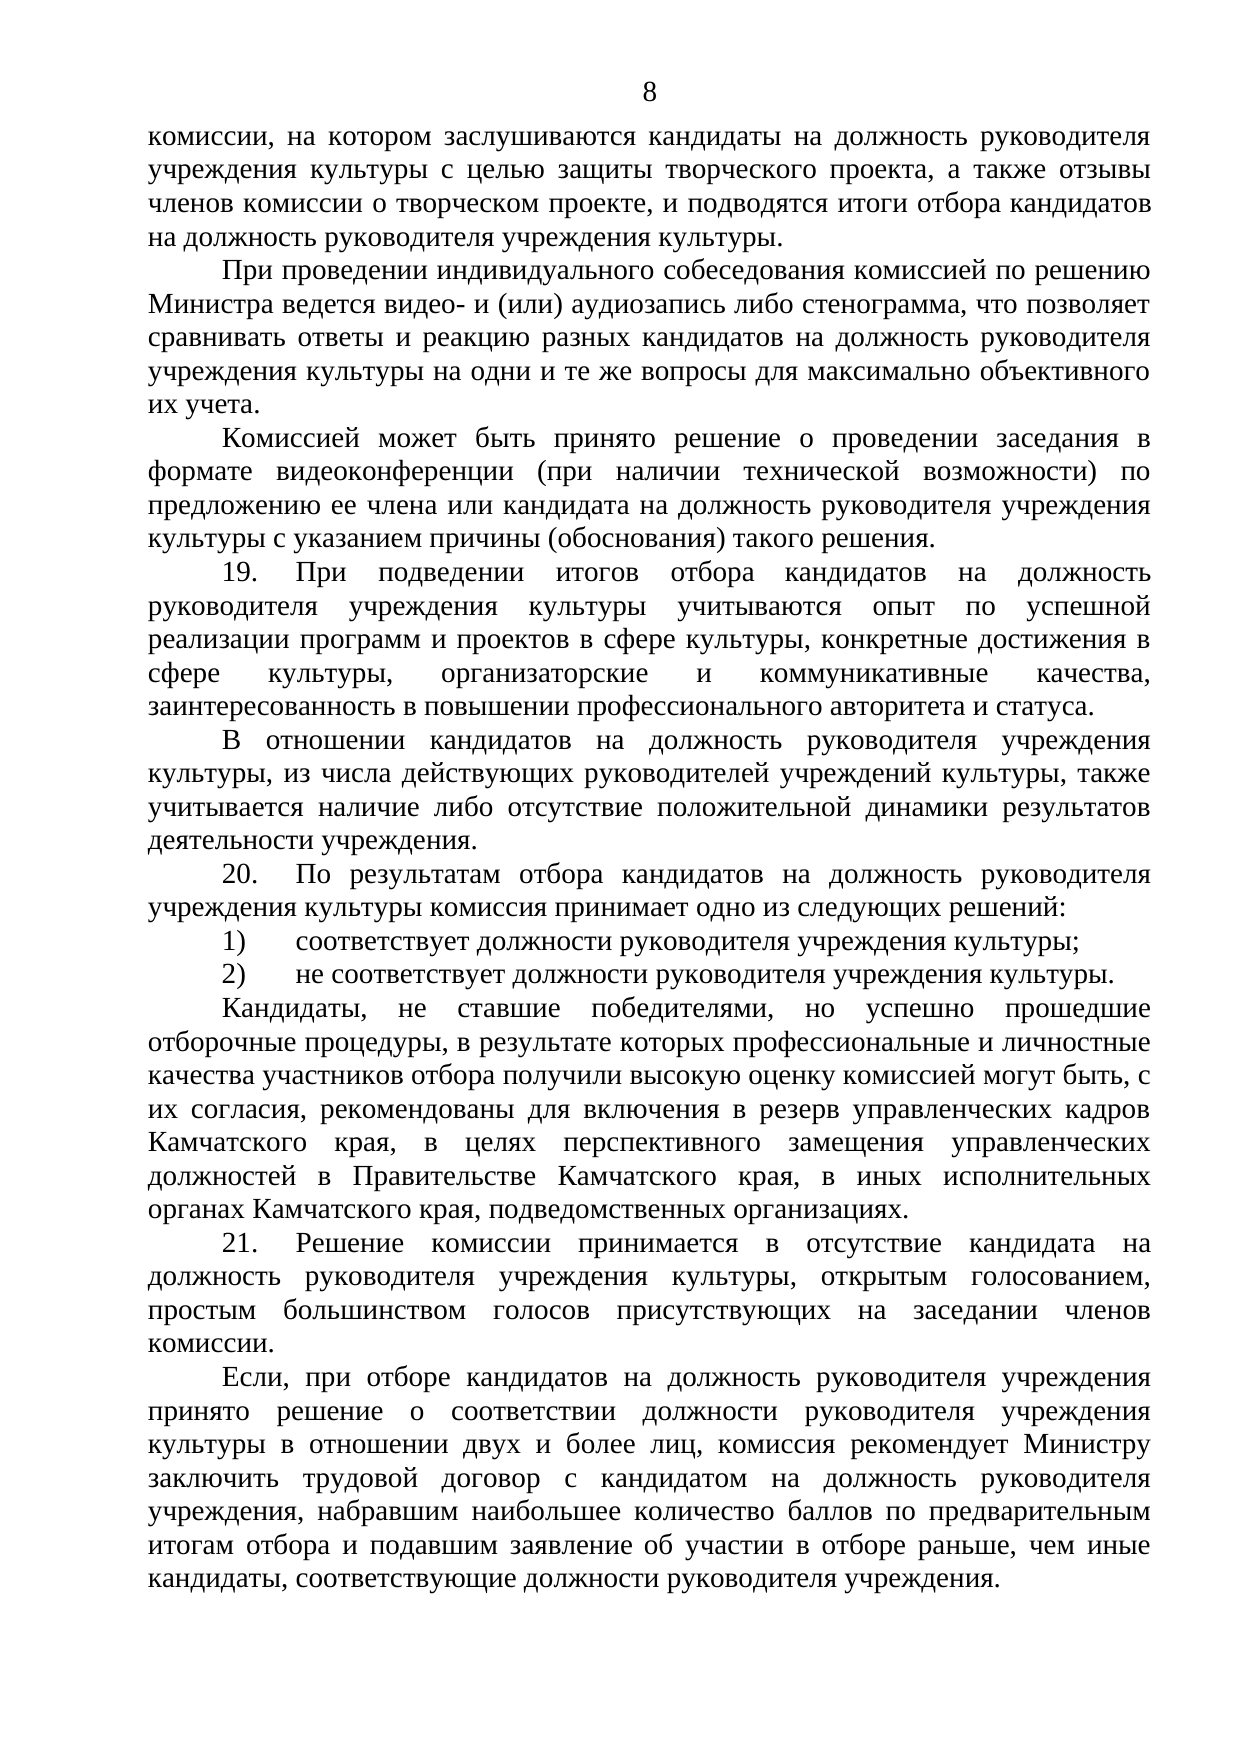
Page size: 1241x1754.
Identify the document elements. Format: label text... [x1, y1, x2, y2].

text Комиссией может быть принято решение о проведении заседания в формате видеоконференции (при наличии технической возможности) по предложению ее члена или кандидата на должность руководителя учреждения культуры с указанием причины (обоснования) такого решения. [148, 420, 1152, 554]
text Если, при отборе кандидатов на должность руководителя учреждения принято решение о соответствии должности руководителя учреждения культуры в отношении двух и более лиц, комиссия рекомендует Министру заключить трудовой договор с кандидатом на должность руководителя учреждения, набравшим наибольшее количество баллов по предварительным итогам отбора и подавшим заявление об участии в отборе раньше, чем иные кандидаты, соответствующие должности руководителя учреждения. [148, 1359, 1152, 1594]
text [148, 118, 1152, 252]
text В отношении кандидатов на должность руководителя учреждения культуры, из числа действующих руководителей учреждений культуры, также учитывается наличие либо отсутствие положительной динамики результатов деятельности учреждения. [148, 722, 1152, 856]
text Кандидаты, не ставшие победителями, но успешно прошедшие отборочные процедуры, в результате которых профессиональные и личностные качества участников отбора получили высокую оценку комиссией могут быть, с их согласия, рекомендованы для включения в резерв управленческих кадров Камчатского края, в целях перспективного замещения управленческих должностей в Правительстве Камчатского края, в иных исполнительных органах Камчатского края, подведомственных организациях. [148, 990, 1152, 1225]
text 19. При подведении итогов отбора кандидатов на должность руководителя учреждения культуры учитываются опыт по успешной реализации программ и проектов в сфере культуры, конкретные достижения в сфере культуры, организаторские и коммуникативные качества, заинтересованность в повышении профессионального авторитета и статуса. [148, 554, 1152, 722]
text При проведении индивидуального собеседования комиссией по решению Министра ведется видео- и (или) аудиозапись либо стенограмма, что позволяет сравнивать ответы и реакцию разных кандидатов на должность руководителя учреждения культуры на одни и те же вопросы для максимально объективного их учета. [148, 252, 1152, 420]
text 2) не соответствует должности руководителя учреждения культуры. [148, 957, 1152, 990]
text 21. Решение комиссии принимается в отсутствие кандидата на должность руководителя учреждения культуры, открытым голосованием, простым большинством голосов присутствующих на заседании членов комиссии. [148, 1225, 1152, 1359]
text 20. По результатам отбора кандидатов на должность руководителя учреждения культуры комиссия принимает одно из следующих решений: [148, 856, 1152, 923]
text 1) соответствует должности руководителя учреждения культуры; [148, 923, 1152, 957]
